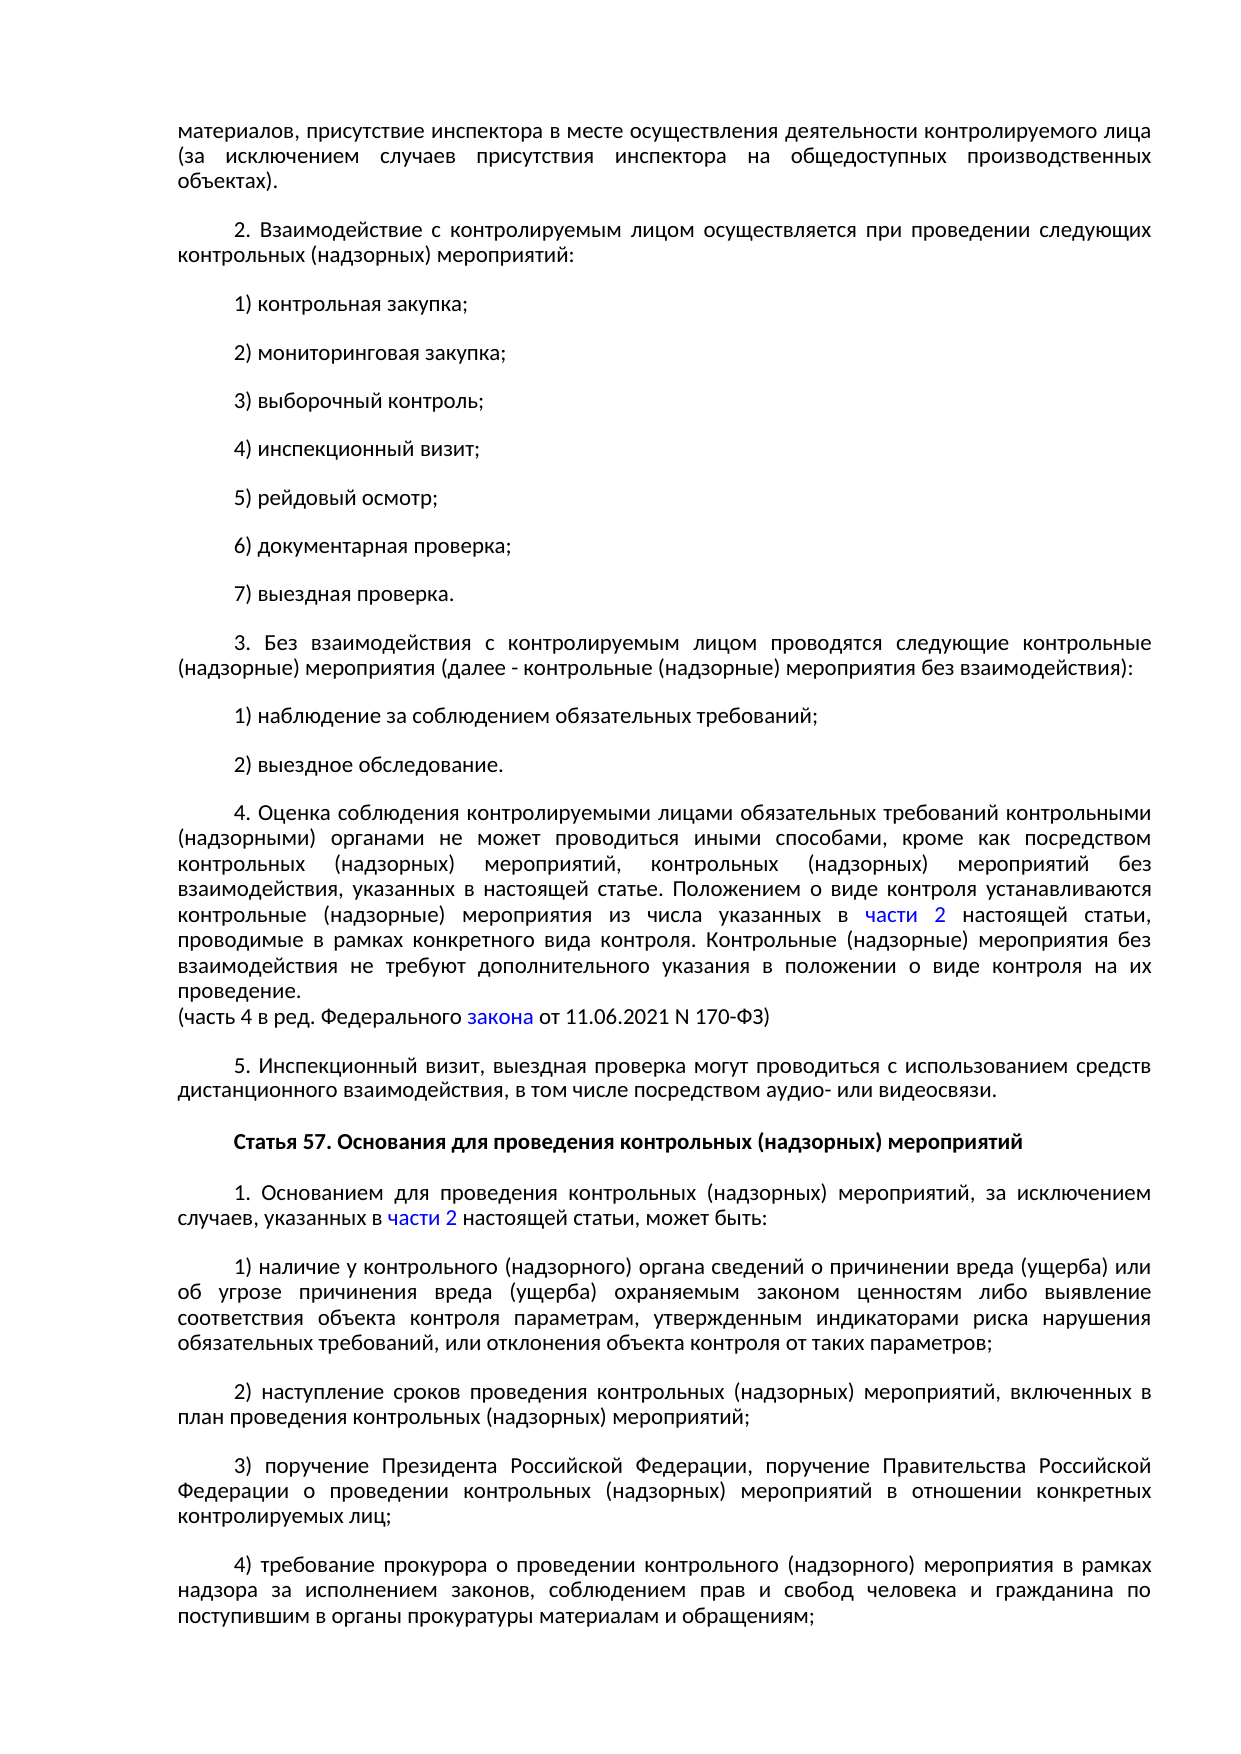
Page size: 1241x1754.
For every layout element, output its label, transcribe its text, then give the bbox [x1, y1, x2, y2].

text 3) поручение Президента Российской Федерации, поручение Правительства Российской Федерации о проведении контрольных (надзорных) мероприятий в отношении конкретных контролируемых лиц; [177, 1453, 1152, 1529]
text 5. Инспекционный визит, выездная проверка могут проводиться с использованием средств дистанционного взаимодействия, в том числе посредством аудио- или видеосвязи. [177, 1053, 1152, 1104]
text Статья 57. Основания для проведения контрольных (надзорных) мероприятий [177, 1129, 1152, 1155]
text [177, 118, 1152, 194]
text 2) наступление сроков проведения контрольных (надзорных) мероприятий, включенных в план проведения контрольных (надзорных) мероприятий; [177, 1379, 1152, 1430]
text 4. Оценка соблюдения контролируемыми лицами обязательных требований контрольными (надзорными) органами не может проводиться иными способами, кроме как посредством контрольных (надзорных) мероприятий, контрольных (надзорных) мероприятий без взаимодействия, указанных в настоящей статье. Положением о виде контроля устанавливаются контрольные (надзорные) мероприятия из числа указанных в части 2 настоящей статьи, проводимые в рамках конкретного вида контроля. Контрольные (надзорные) мероприятия без взаимодействия не требуют дополнительного указания в положении о виде контроля на их проведение. [177, 800, 1152, 1004]
text 1) наличие у контрольного (надзорного) органа сведений о причинении вреда (ущерба) или об угрозе причинения вреда (ущерба) охраняемым законом ценностям либо выявление соответствия объекта контроля параметрам, утвержденным индикаторами риска нарушения обязательных требований, или отклонения объекта контроля от таких параметров; [177, 1254, 1152, 1356]
text 4) инспекционный визит; [177, 436, 1152, 462]
text 4) требование прокурора о проведении контрольного (надзорного) мероприятия в рамках надзора за исполнением законов, соблюдением прав и свобод человека и гражданина по поступившим в органы прокуратуры материалам и обращениям; [177, 1552, 1152, 1629]
text 5) рейдовый осмотр; [177, 485, 1152, 510]
text 1) контрольная закупка; [177, 291, 1152, 317]
text 2. Взаимодействие с контролируемым лицом осуществляется при проведении следующих контрольных (надзорных) мероприятий: [177, 217, 1152, 268]
text 2) мониторинговая закупка; [177, 340, 1152, 365]
text 1. Основанием для проведения контрольных (надзорных) мероприятий, за исключением случаев, указанных в части 2 настоящей статьи, может быть: [177, 1180, 1152, 1231]
text 7) выездная проверка. [177, 581, 1152, 607]
text 3. Без взаимодействия с контролируемым лицом проводятся следующие контрольные (надзорные) мероприятия (далее - контрольные (надзорные) мероприятия без взаимодействия): [177, 630, 1152, 681]
text (часть 4 в ред. Федерального закона от 11.06.2021 N 170-ФЗ) [177, 1004, 1152, 1030]
text 6) документарная проверка; [177, 533, 1152, 558]
text 3) выборочный контроль; [177, 388, 1152, 413]
text 2) выездное обследование. [177, 752, 1152, 777]
text 1) наблюдение за соблюдением обязательных требований; [177, 703, 1152, 729]
